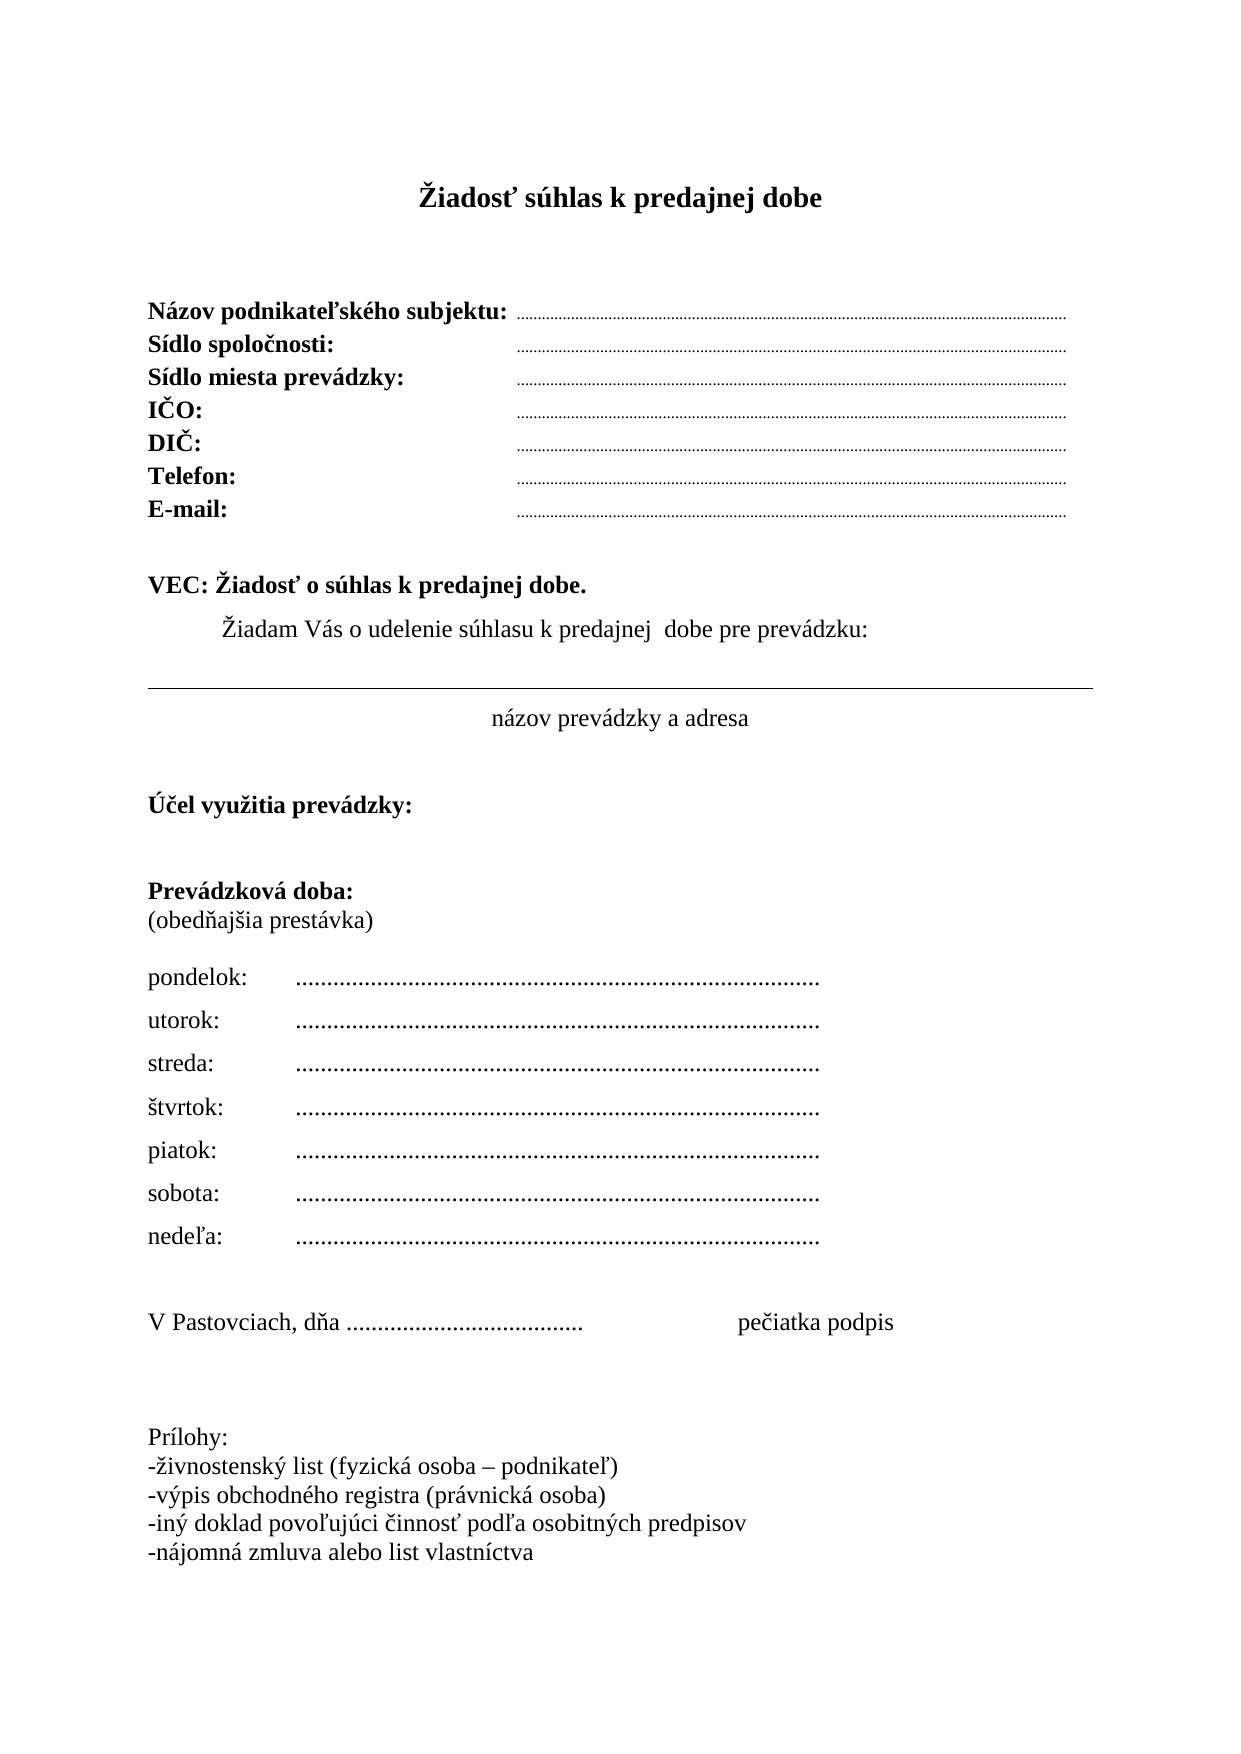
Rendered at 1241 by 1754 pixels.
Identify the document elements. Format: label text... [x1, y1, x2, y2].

text štvrtok: .................................................................................... [148, 1092, 1093, 1120]
text pondelok: .................................................................................... [148, 962, 1093, 991]
text nedeľa: .................................................................................... [148, 1221, 1093, 1250]
text VEC: Žiadosť o súhlas k predajnej dobe. [148, 571, 1093, 599]
text Telefon: .................................................................................................................................... [148, 461, 1093, 490]
text Sídlo miesta prevádzky: .................................................................................................................................... [148, 362, 1093, 391]
text E-mail: .................................................................................................................................... [148, 494, 1093, 523]
text -výpis obchodného registra (právnická osoba) [148, 1480, 1093, 1508]
text IČO: .................................................................................................................................... [148, 395, 1093, 424]
text streda: .................................................................................... [148, 1048, 1093, 1077]
text Sídlo spoločnosti: .................................................................................................................................... [148, 329, 1093, 358]
text Účel využitia prevádzky: [148, 790, 1093, 818]
text Prevádzková doba: [148, 876, 1093, 905]
text Názov podnikateľského subjektu: .................................................................................................................................... [148, 296, 1093, 325]
text -iný doklad povoľujúci činnosť podľa osobitných predpisov [148, 1508, 1093, 1537]
text sobota: .................................................................................... [148, 1178, 1093, 1207]
text -živnostenský list (fyzická osoba – podnikateľ) [148, 1451, 1093, 1480]
text piatok: .................................................................................... [148, 1135, 1093, 1163]
text Žiadam Vás o udelenie súhlasu k predajnej dobe pre prevádzku: [148, 614, 1093, 642]
text V Pastovciach, dňa ...................................... pečiatka podpis [148, 1307, 1093, 1336]
text -nájomná zmluva alebo list vlastníctva [148, 1537, 1093, 1566]
text názov prevádzky a adresa [148, 703, 1093, 732]
text Prílohy: [148, 1422, 1093, 1451]
text DIČ: .................................................................................................................................... [148, 428, 1093, 457]
text Žiadosť súhlas k predajnej dobe [148, 181, 1093, 214]
text utorok: .................................................................................... [148, 1005, 1093, 1034]
text (obedňajšia prestávka) [148, 905, 1093, 933]
